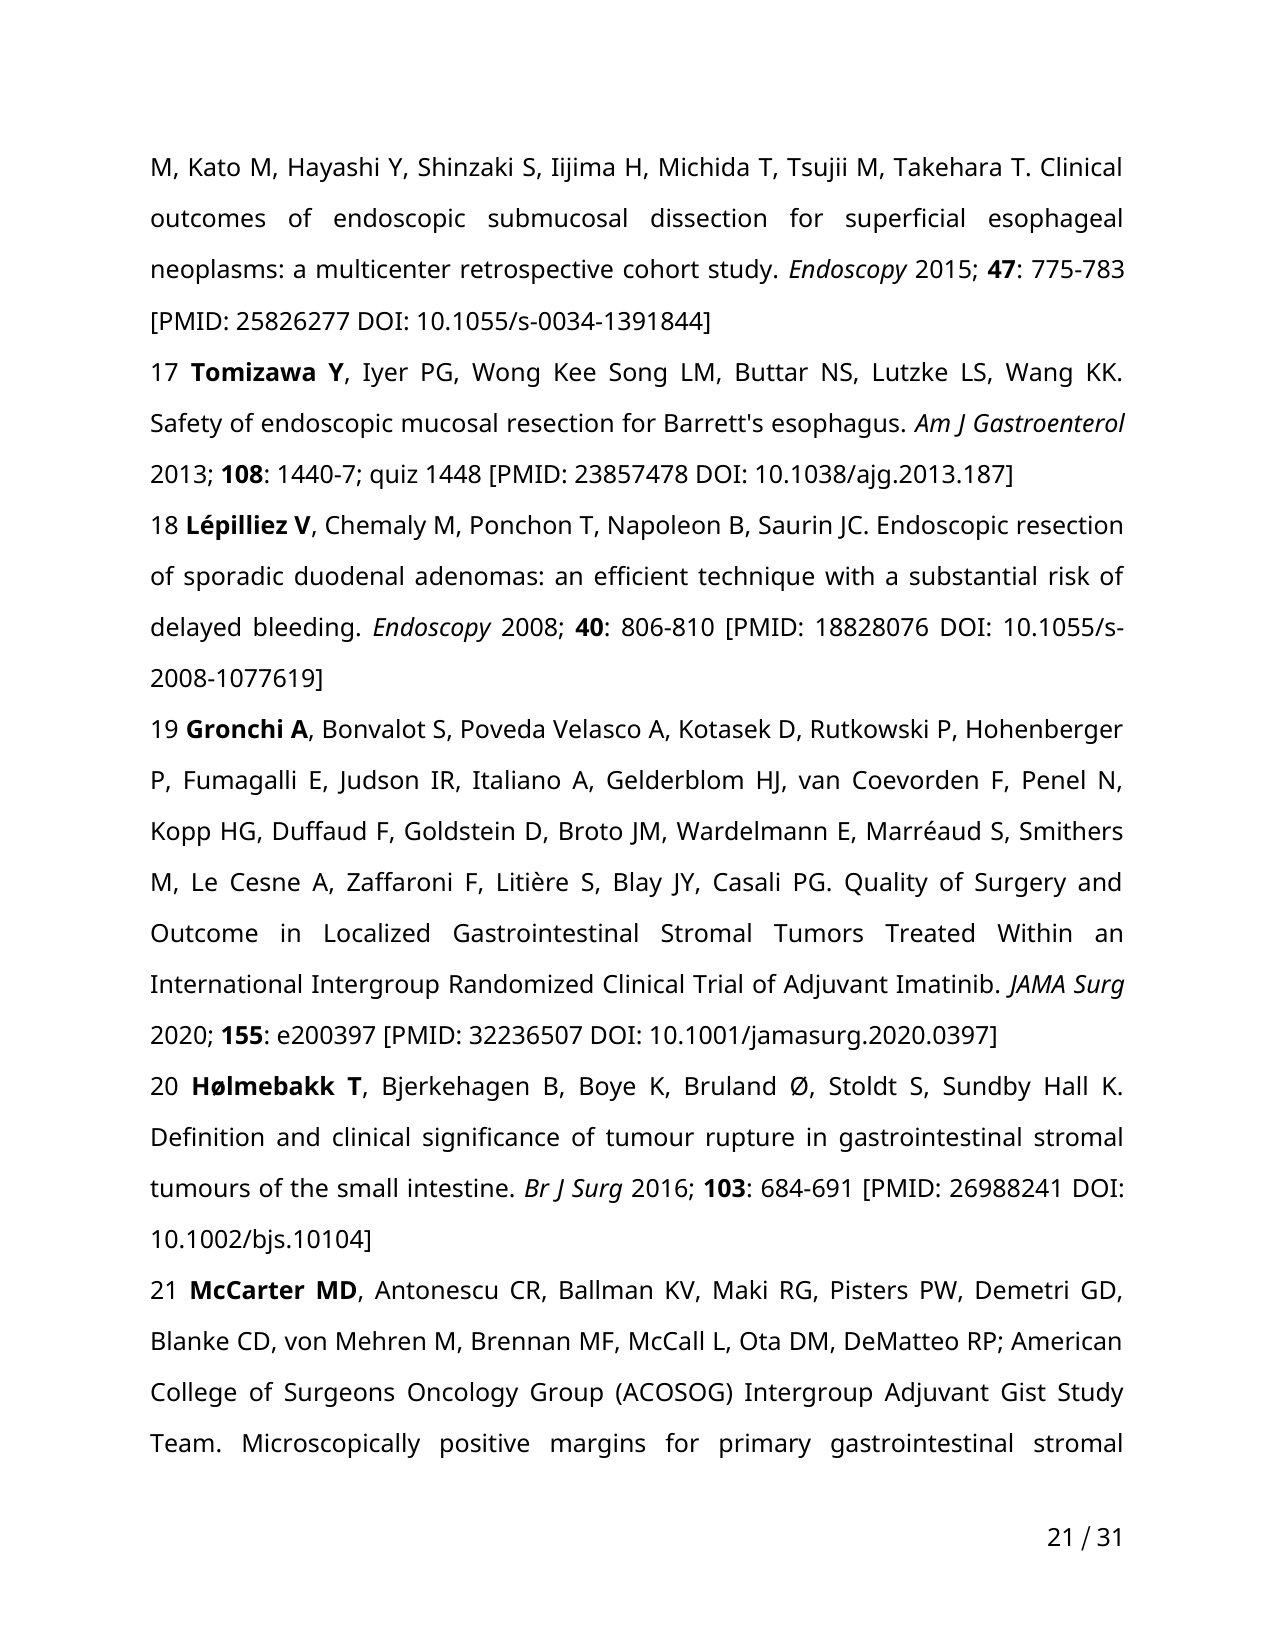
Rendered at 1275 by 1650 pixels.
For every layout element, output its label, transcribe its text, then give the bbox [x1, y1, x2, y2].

text 20 Hølmebakk T, Bjerkehagen B, Boye K, Bruland Ø, Stoldt S, Sundby Hall K. Definition and clinical significance of tumour rupture in gastrointestinal stromal tumours of the small intestine. Br J Surg 2016; 103: 684-691 [PMID: 26988241 DOI: 10.1002/bjs.10104] [150, 1069, 1125, 1256]
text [150, 1273, 1125, 1460]
text 18 Lépilliez V, Chemaly M, Ponchon T, Napoleon B, Saurin JC. Endoscopic resection of sporadic duodenal adenomas: an efficient technique with a substantial risk of delayed bleeding. Endoscopy 2008; 40: 806-810 [PMID: 18828076 DOI: 10.1055/s-2008-1077619] [150, 507, 1125, 694]
text 17 Tomizawa Y, Iyer PG, Wong Kee Song LM, Buttar NS, Lutzke LS, Wang KK. Safety of endoscopic mucosal resection for Barrett's esophagus. Am J Gastroenterol 2013; 108: 1440-7; quiz 1448 [PMID: 23857478 DOI: 10.1038/ajg.2013.187] [150, 354, 1125, 490]
text 19 Gronchi A, Bonvalot S, Poveda Velasco A, Kotasek D, Rutkowski P, Hohenberger P, Fumagalli E, Judson IR, Italiano A, Gelderblom HJ, van Coevorden F, Penel N, Kopp HG, Duffaud F, Goldstein D, Broto JM, Wardelmann E, Marréaud S, Smithers M, Le Cesne A, Zaffaroni F, Litière S, Blay JY, Casali PG. Quality of Surgery and Outcome in Localized Gastrointestinal Stromal Tumors Treated Within an International Intergroup Randomized Clinical Trial of Adjuvant Imatinib. JAMA Surg 2020; 155: e200397 [PMID: 32236507 DOI: 10.1001/jamasurg.2020.0397] [150, 711, 1125, 1052]
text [150, 150, 1125, 337]
